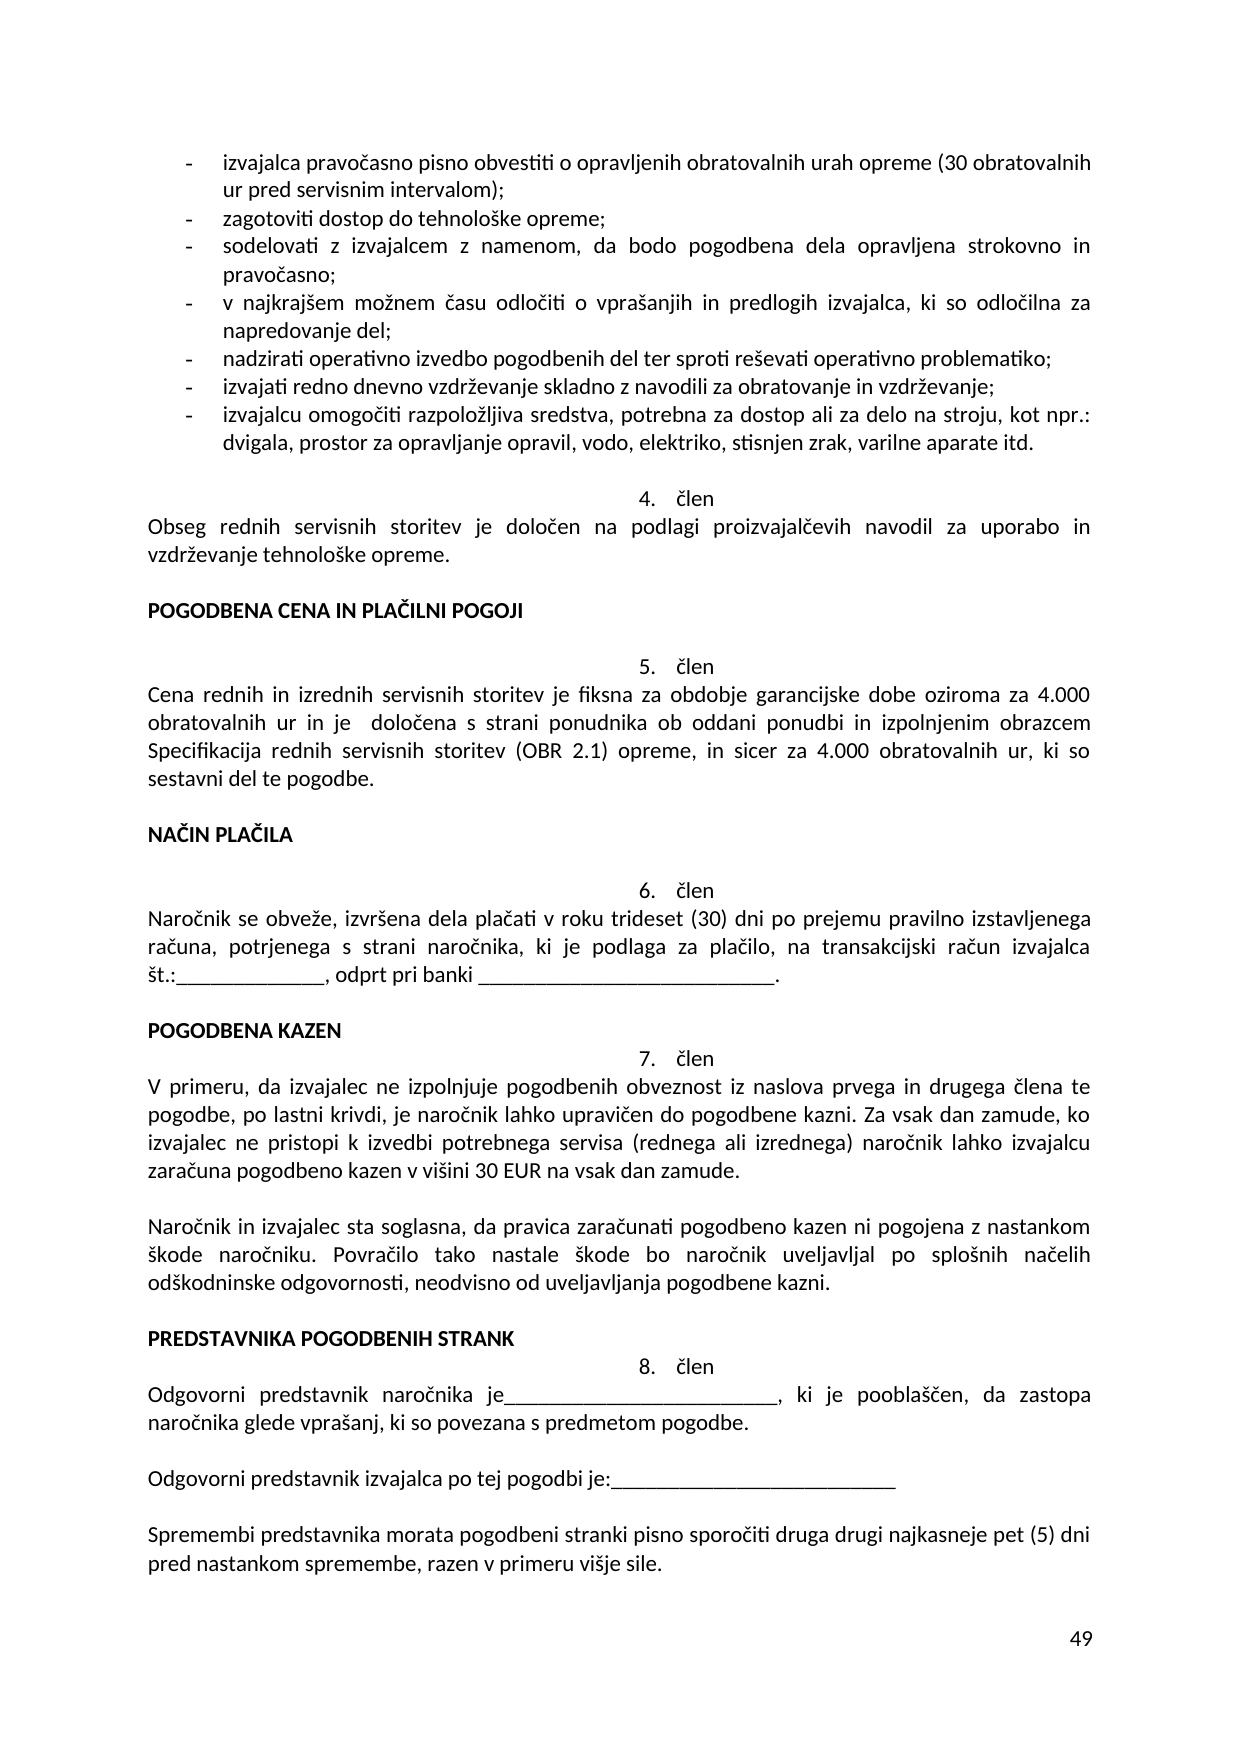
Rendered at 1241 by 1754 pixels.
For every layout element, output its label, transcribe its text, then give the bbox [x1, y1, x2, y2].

list zagotoviti dostop do tehnološke opreme; [185, 204, 1093, 232]
text Spremembi predstavnika morata pogodbeni stranki pisno sporočiti druga drugi najkasneje pet (5) dni pred nastankom spremembe, razen v primeru višje sile. [148, 1521, 1093, 1577]
list izvajalca pravočasno pisno obvestiti o opravljenih obratovalnih urah opreme (30 obratovalnih ur pred servisnim intervalom); [185, 148, 1093, 204]
text PREDSTAVNIKA POGODBENIH STRANK [148, 1324, 1093, 1352]
text Naročnik se obveže, izvršena dela plačati v roku trideset (30) dni po prejemu pravilno izstavljenega računa, potrjenega s strani naročnika, ki je podlaga za plačilo, na transakcijski račun izvajalca št.:_____________, odprt pri banki __________________________. [148, 904, 1093, 988]
list člen [260, 1352, 1093, 1381]
list izvajalcu omogočiti razpoložljiva sredstva, potrebna za dostop ali za delo na stroju, kot npr.: dvigala, prostor za opravljanje opravil, vodo, elektriko, stisnjen zrak, varilne aparate itd. [185, 400, 1093, 456]
list člen [260, 652, 1093, 680]
text Obseg rednih servisnih storitev je določen na podlagi proizvajalčevih navodil za uporabo in vzdrževanje tehnološke opreme. [148, 512, 1093, 568]
list izvajati redno dnevno vzdrževanje skladno z navodili za obratovanje in vzdrževanje; [185, 372, 1093, 400]
list člen [260, 876, 1093, 904]
text Odgovorni predstavnik izvajalca po tej pogodbi je:_________________________ [148, 1464, 1093, 1493]
list sodelovati z izvajalcem z namenom, da bodo pogodbena dela opravljena strokovno in pravočasno; [185, 232, 1093, 288]
text POGODBENA CENA IN PLAČILNI POGOJI [148, 596, 1093, 624]
text POGODBENA KAZEN [148, 1016, 1093, 1044]
list člen [260, 1044, 1093, 1072]
text Cena rednih in izrednih servisnih storitev je fiksna za obdobje garancijske dobe oziroma za 4.000 obratovalnih ur in je določena s strani ponudnika ob oddani ponudbi in izpolnjenim obrazcem Specifikacija rednih servisnih storitev (OBR 2.1) opreme, in sicer za 4.000 obratovalnih ur, ki so sestavni del te pogodbe. [148, 680, 1093, 792]
list v najkrajšem možnem času odločiti o vprašanjih in predlogih izvajalca, ki so odločilna za napredovanje del; [185, 288, 1093, 344]
text Naročnik in izvajalec sta soglasna, da pravica zaračunati pogodbeno kazen ni pogojena z nastankom škode naročniku. Povračilo tako nastale škode bo naročnik uveljavljal po splošnih načelih odškodninske odgovornosti, neodvisno od uveljavljanja pogodbene kazni. [148, 1212, 1093, 1296]
text Odgovorni predstavnik naročnika je________________________, ki je pooblaščen, da zastopa naročnika glede vprašanj, ki so povezana s predmetom pogodbe. [148, 1381, 1093, 1437]
list nadzirati operativno izvedbo pogodbenih del ter sproti reševati operativno problematiko; [185, 344, 1093, 372]
text NAČIN PLAČILA [148, 820, 1093, 848]
list člen [260, 484, 1093, 512]
text V primeru, da izvajalec ne izpolnjuje pogodbenih obveznost iz naslova prvega in drugega člena te pogodbe, po lastni krivdi, je naročnik lahko upravičen do pogodbene kazni. Za vsak dan zamude, ko izvajalec ne pristopi k izvedbi potrebnega servisa (rednega ali izrednega) naročnik lahko izvajalcu zaračuna pogodbeno kazen v višini 30 EUR na vsak dan zamude. [148, 1072, 1093, 1184]
